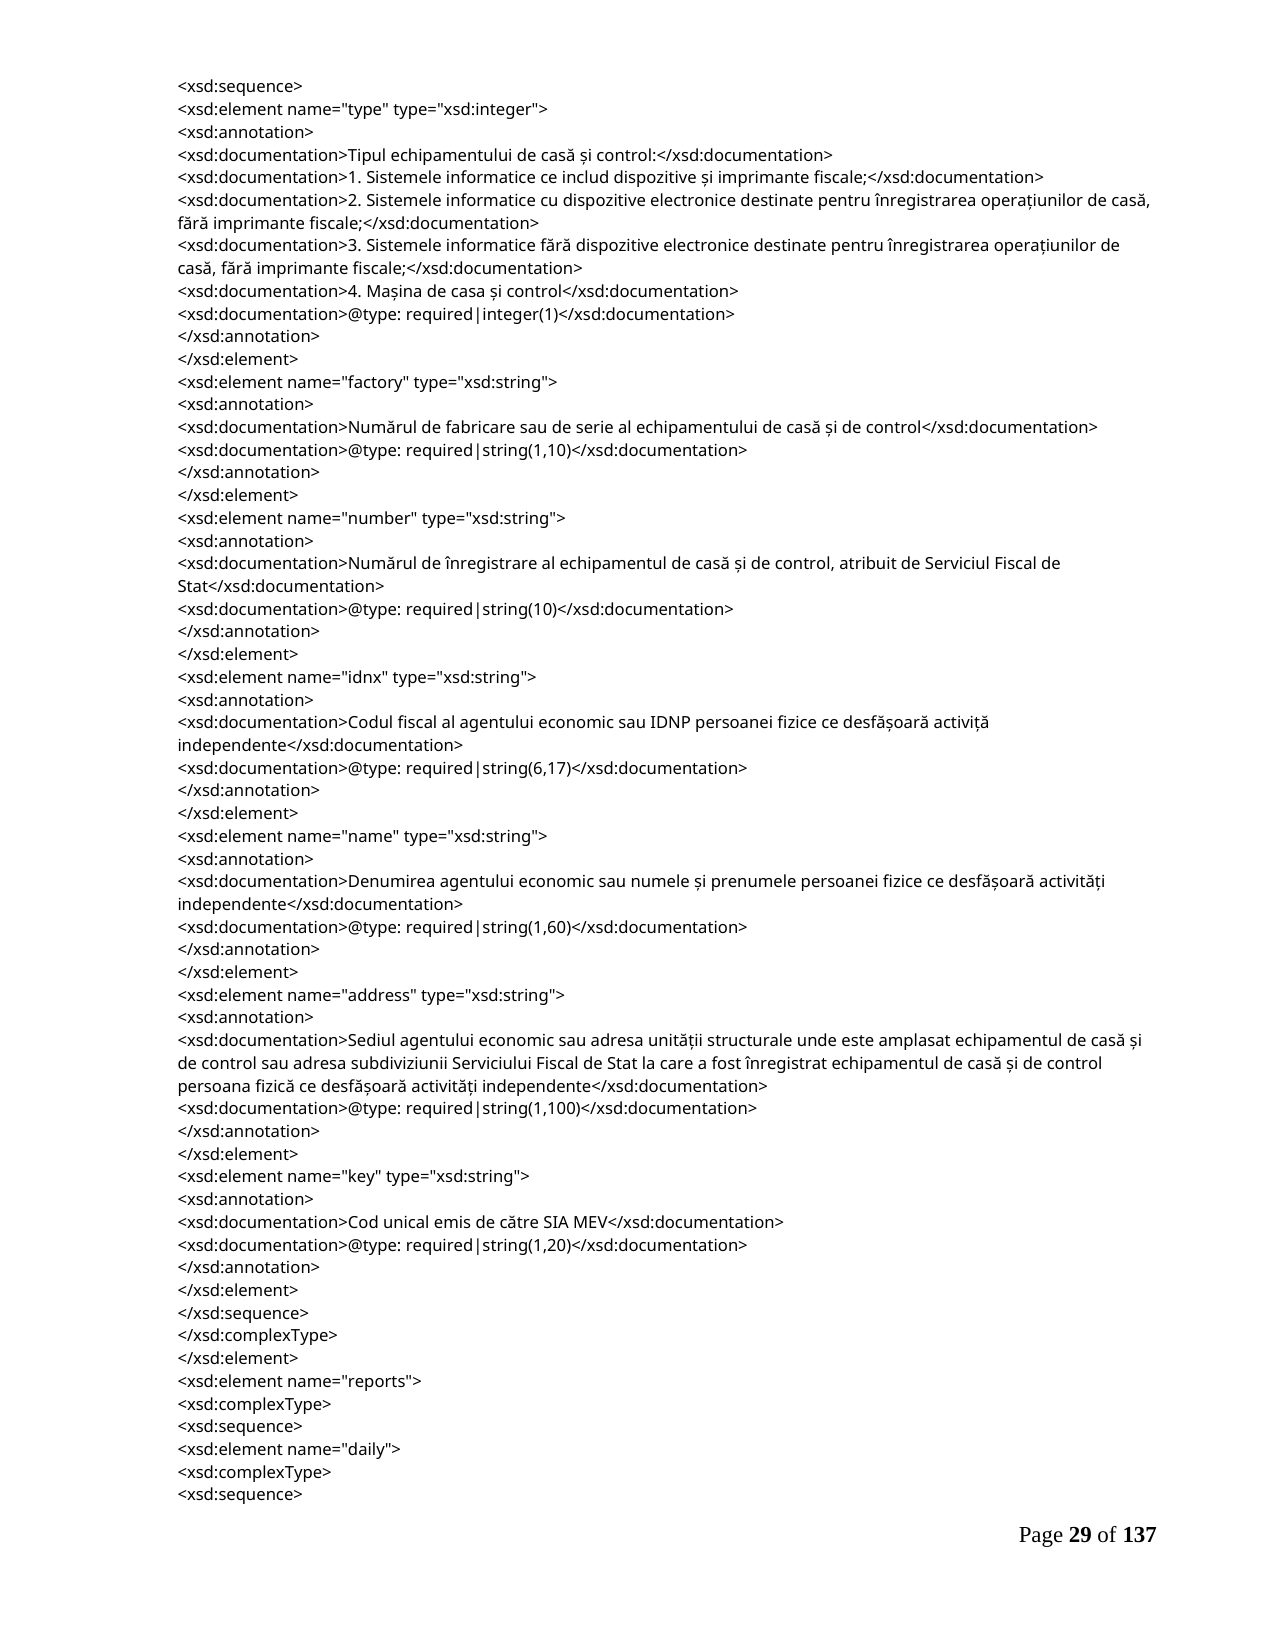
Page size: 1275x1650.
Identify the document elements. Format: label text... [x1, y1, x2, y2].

text <xsd:annotation> [177, 1188, 1156, 1210]
text <xsd:documentation>@type: required|string(1,20)</xsd:documentation> [177, 1233, 1156, 1256]
text <xsd:documentation>Numărul de fabricare sau de serie al echipamentului de casă și de control</xsd:documentation> [177, 416, 1156, 438]
text <xsd:documentation>1. Sistemele informatice ce includ dispozitive și imprimante fiscale;</xsd:documentation> [177, 166, 1156, 188]
text </xsd:element> [177, 802, 1156, 824]
text <xsd:documentation>3. Sistemele informatice fără dispozitive electronice destinate pentru înregistrarea operațiunilor de casă, fără imprimante fiscale;</xsd:documentation> [177, 234, 1156, 279]
text <xsd:documentation>Denumirea agentului economic sau numele și prenumele persoanei fizice ce desfășoară activități independente</xsd:documentation> [177, 870, 1156, 915]
text <xsd:documentation>Sediul agentului economic sau adresa unității structurale unde este amplasat echipamentul de casă și de control sau adresa subdiviziunii Serviciului Fiscal de Stat la care a fost înregistrat echipamentul de casă și de control persoana fizică ce desfășoară activități independente</xsd:documentation> [177, 1029, 1156, 1097]
text <xsd:documentation>@type: required|integer(1)</xsd:documentation> [177, 302, 1156, 325]
text <xsd:documentation>@type: required|string(10)</xsd:documentation> [177, 597, 1156, 620]
text <xsd:element name="reports"> [177, 1369, 1156, 1392]
text </xsd:element> [177, 1142, 1156, 1165]
text <xsd:documentation>2. Sistemele informatice cu dispozitive electronice destinate pentru înregistrarea operațiunilor de casă, fără imprimante fiscale;</xsd:documentation> [177, 188, 1156, 234]
text <xsd:documentation>Tipul echipamentului de casă și control:</xsd:documentation> [177, 143, 1156, 166]
text <xsd:documentation>@type: required|string(1,60)</xsd:documentation> [177, 915, 1156, 938]
text <xsd:documentation>@type: required|string(6,17)</xsd:documentation> [177, 756, 1156, 779]
text </xsd:element> [177, 1347, 1156, 1369]
text <xsd:documentation>@type: required|string(1,10)</xsd:documentation> [177, 438, 1156, 461]
text </xsd:annotation> [177, 461, 1156, 484]
text <xsd:documentation>4. Mașina de casa și control</xsd:documentation> [177, 279, 1156, 302]
text </xsd:complexType> [177, 1324, 1156, 1347]
text <xsd:element name="number" type="xsd:string"> [177, 506, 1156, 529]
text </xsd:annotation> [177, 1119, 1156, 1142]
text <xsd:complexType> [177, 1460, 1156, 1483]
text <xsd:element name="key" type="xsd:string"> [177, 1165, 1156, 1188]
text <xsd:annotation> [177, 847, 1156, 870]
text <xsd:complexType> [177, 1392, 1156, 1415]
text </xsd:element> [177, 643, 1156, 665]
text </xsd:element> [177, 484, 1156, 506]
text <xsd:element name="type" type="xsd:integer"> [177, 98, 1156, 120]
text <xsd:element name="address" type="xsd:string"> [177, 983, 1156, 1006]
text <xsd:element name="daily"> [177, 1437, 1156, 1460]
text <xsd:sequence> [177, 75, 1156, 98]
text <xsd:annotation> [177, 393, 1156, 416]
text </xsd:element> [177, 1278, 1156, 1301]
text <xsd:annotation> [177, 1006, 1156, 1029]
text </xsd:annotation> [177, 779, 1156, 802]
text </xsd:annotation> [177, 1256, 1156, 1278]
text <xsd:documentation>Numărul de înregistrare al echipamentul de casă și de control, atribuit de Serviciul Fiscal de Stat</xsd:documentation> [177, 552, 1156, 597]
text </xsd:annotation> [177, 938, 1156, 961]
text <xsd:element name="idnx" type="xsd:string"> [177, 665, 1156, 688]
text <xsd:sequence> [177, 1415, 1156, 1437]
text <xsd:element name="name" type="xsd:string"> [177, 824, 1156, 847]
text <xsd:documentation>Cod unical emis de către SIA MEV</xsd:documentation> [177, 1210, 1156, 1233]
text <xsd:annotation> [177, 120, 1156, 143]
text </xsd:annotation> [177, 620, 1156, 643]
text <xsd:annotation> [177, 529, 1156, 552]
text </xsd:element> [177, 347, 1156, 370]
text <xsd:sequence> [177, 1483, 1156, 1506]
text <xsd:annotation> [177, 688, 1156, 711]
text </xsd:annotation> [177, 325, 1156, 347]
text </xsd:sequence> [177, 1301, 1156, 1324]
text </xsd:element> [177, 961, 1156, 983]
text <xsd:element name="factory" type="xsd:string"> [177, 370, 1156, 393]
text <xsd:documentation>@type: required|string(1,100)</xsd:documentation> [177, 1097, 1156, 1119]
text <xsd:documentation>Codul fiscal al agentului economic sau IDNP persoanei fizice ce desfășoară activiță independente</xsd:documentation> [177, 711, 1156, 756]
